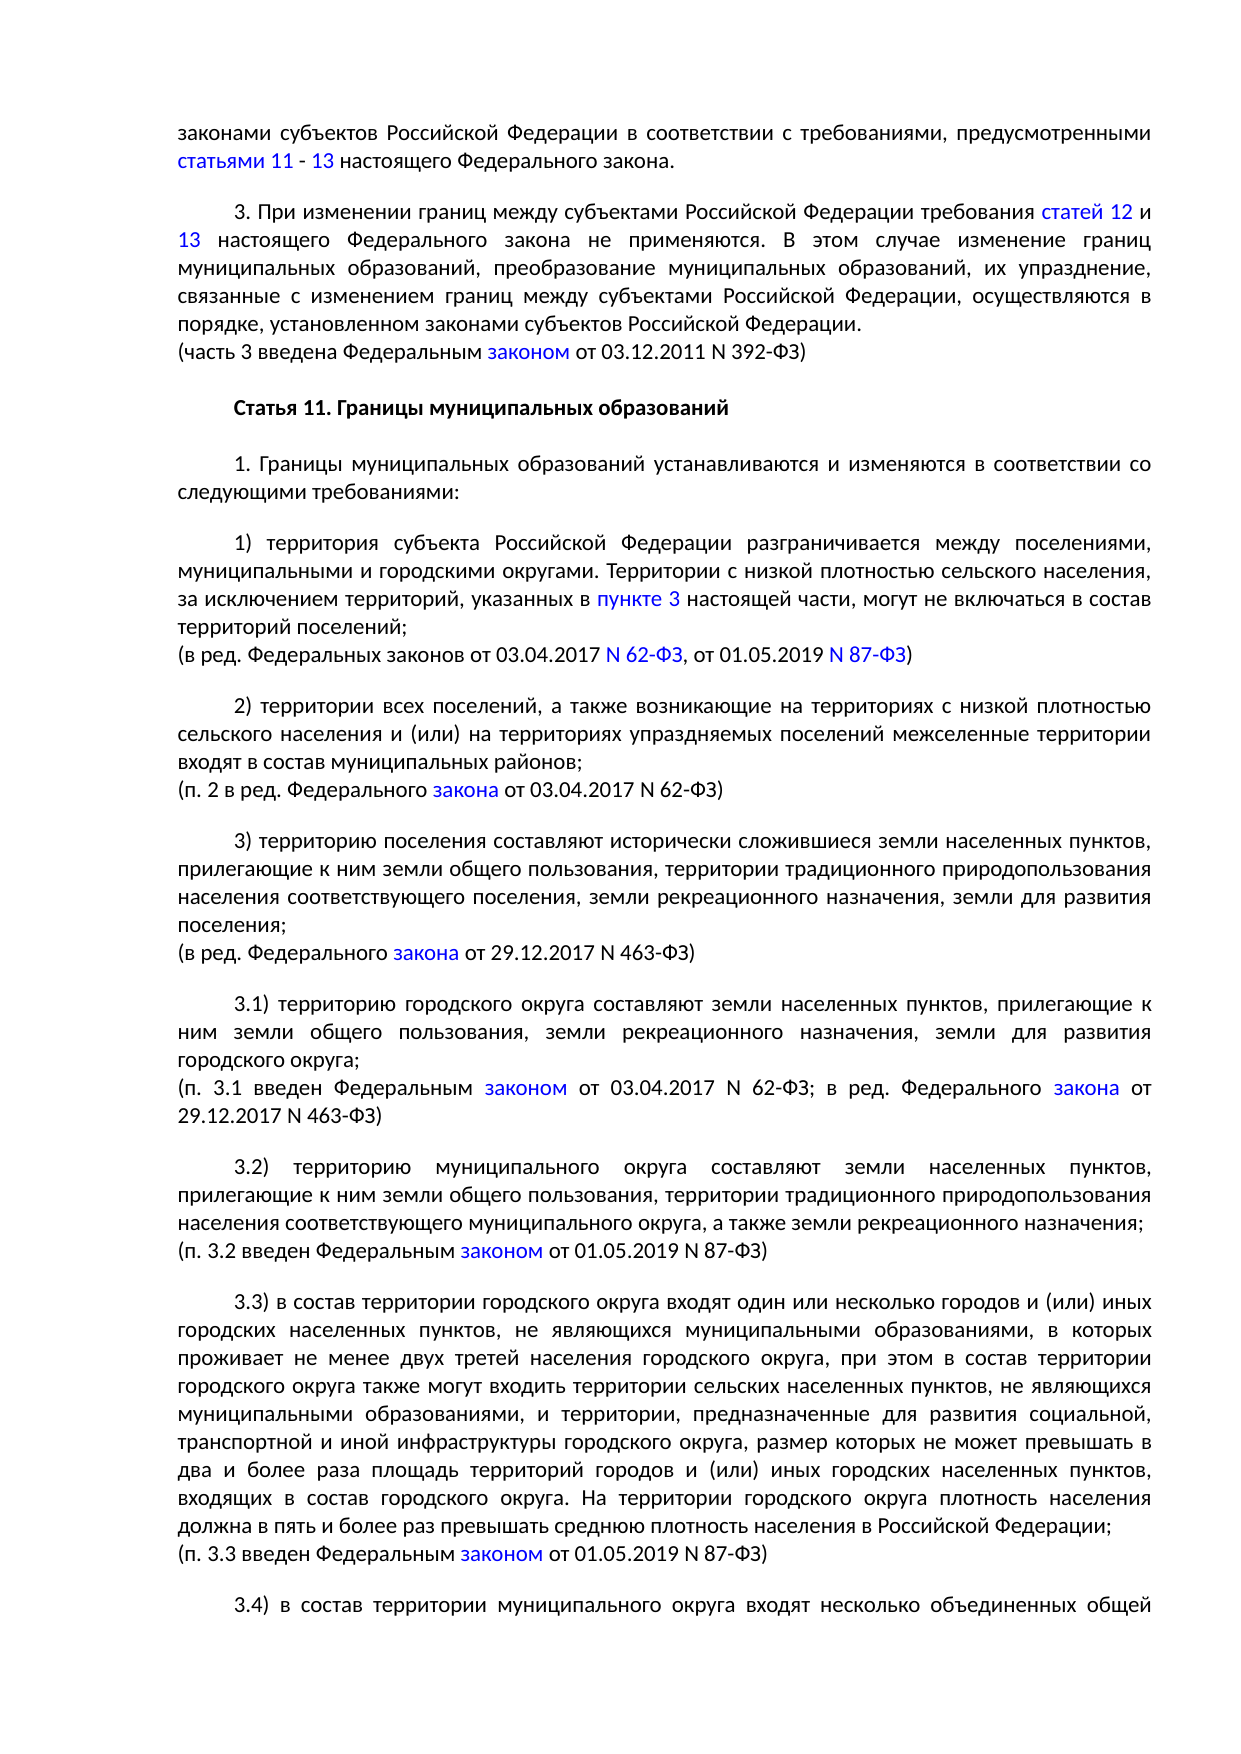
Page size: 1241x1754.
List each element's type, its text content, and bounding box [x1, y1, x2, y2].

text (п. 2 в ред. Федерального закона от 03.04.2017 N 62-ФЗ) [177, 775, 1152, 803]
text 2) территории всех поселений, а также возникающие на территориях с низкой плотностью сельского населения и (или) на территориях упраздняемых поселений межселенные территории входят в состав муниципальных районов; [177, 691, 1152, 775]
text 3.1) территорию городского округа составляют земли населенных пунктов, прилегающие к ним земли общего пользования, земли рекреационного назначения, земли для развития городского округа; [177, 989, 1152, 1073]
text (п. 3.1 введен Федеральным законом от 03.04.2017 N 62-ФЗ; в ред. Федерального закона от 29.12.2017 N 463-ФЗ) [177, 1073, 1152, 1129]
text 3. При изменении границ между субъектами Российской Федерации требования статей 12 и 13 настоящего Федерального закона не применяются. В этом случае изменение границ муниципальных образований, преобразование муниципальных образований, их упразднение, связанные с изменением границ между субъектами Российской Федерации, осуществляются в порядке, установленном законами субъектов Российской Федерации. [177, 197, 1152, 337]
text (п. 3.2 введен Федеральным законом от 01.05.2019 N 87-ФЗ) [177, 1236, 1152, 1264]
text 1. Границы муниципальных образований устанавливаются и изменяются в соответствии со следующими требованиями: [177, 449, 1152, 505]
text (часть 3 введена Федеральным законом от 03.12.2011 N 392-ФЗ) [177, 337, 1152, 365]
text (в ред. Федеральных законов от 03.04.2017 N 62-ФЗ, от 01.05.2019 N 87-ФЗ) [177, 640, 1152, 668]
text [177, 1590, 1152, 1618]
text (п. 3.3 введен Федеральным законом от 01.05.2019 N 87-ФЗ) [177, 1539, 1152, 1567]
text 3.2) территорию муниципального округа составляют земли населенных пунктов, прилегающие к ним земли общего пользования, территории традиционного природопользования населения соответствующего муниципального округа, а также земли рекреационного назначения; [177, 1152, 1152, 1236]
text 1) территория субъекта Российской Федерации разграничивается между поселениями, муниципальными и городскими округами. Территории с низкой плотностью сельского населения, за исключением территорий, указанных в пункте 3 настоящей части, могут не включаться в состав территорий поселений; [177, 528, 1152, 640]
text (в ред. Федерального закона от 29.12.2017 N 463-ФЗ) [177, 938, 1152, 966]
text 3) территорию поселения составляют исторически сложившиеся земли населенных пунктов, прилегающие к ним земли общего пользования, территории традиционного природопользования населения соответствующего поселения, земли рекреационного назначения, земли для развития поселения; [177, 826, 1152, 938]
title Статья 11. Границы муниципальных образований [177, 393, 1152, 421]
text 3.3) в состав территории городского округа входят один или несколько городов и (или) иных городских населенных пунктов, не являющихся муниципальными образованиями, в которых проживает не менее двух третей населения городского округа, при этом в состав территории городского округа также могут входить территории сельских населенных пунктов, не являющихся муниципальными образованиями, и территории, предназначенные для развития социальной, транспортной и иной инфраструктуры городского округа, размер которых не может превышать в два и более раза площадь территорий городов и (или) иных городских населенных пунктов, входящих в состав городского округа. На территории городского округа плотность населения должна в пять и более раз превышать среднюю плотность населения в Российской Федерации; [177, 1287, 1152, 1539]
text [177, 118, 1152, 174]
